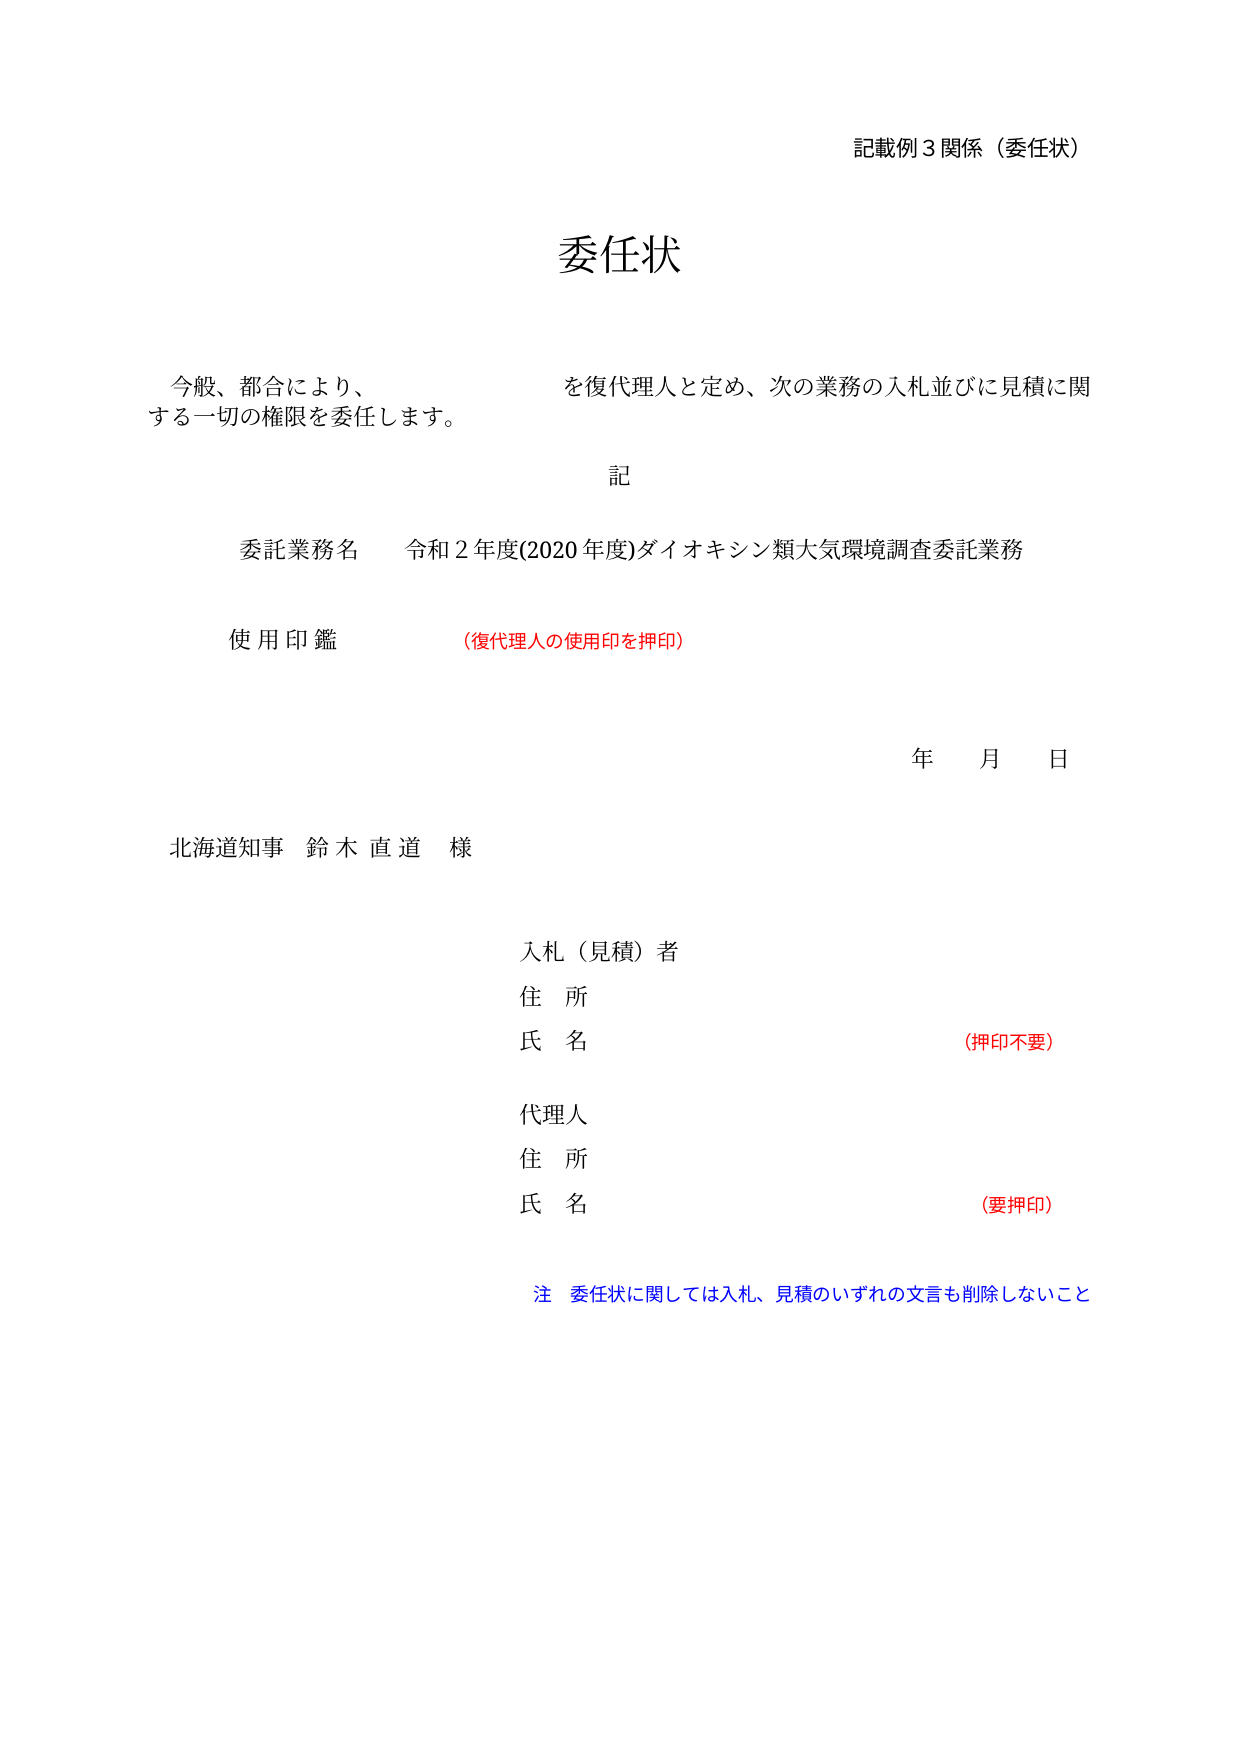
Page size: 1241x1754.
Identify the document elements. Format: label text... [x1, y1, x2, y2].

text 注 委任状に関しては入札、見積のいずれの文言も削除しないこと [148, 1278, 1092, 1307]
text 使 用 印 鑑  （復代理人の使用印を押印） [148, 625, 1092, 655]
text 委託業務名 令和２年度(2020年度)ダイオキシン類大気環境調査委託業務 [148, 535, 1092, 564]
text 住 所 [519, 981, 1092, 1011]
text 記載例３関係（委任状） [148, 132, 1092, 162]
text 北海道知事 鈴 木 直 道 様 [169, 833, 1092, 862]
text 記 [148, 461, 1092, 490]
text 入札（見積）者 [519, 937, 1092, 966]
text 今般、都合により、 を復代理人と定め、次の業務の入札並びに見積に関する一切の権限を委任します。 [148, 372, 1092, 431]
text 住 所 [519, 1144, 1092, 1174]
text 年 月 日 [148, 744, 1071, 773]
text 委任状 [148, 223, 1092, 283]
text 氏 名 （要押印） [519, 1189, 1092, 1218]
text 代理人 [519, 1100, 1092, 1129]
text 氏 名 （押印不要） [519, 1026, 1092, 1055]
